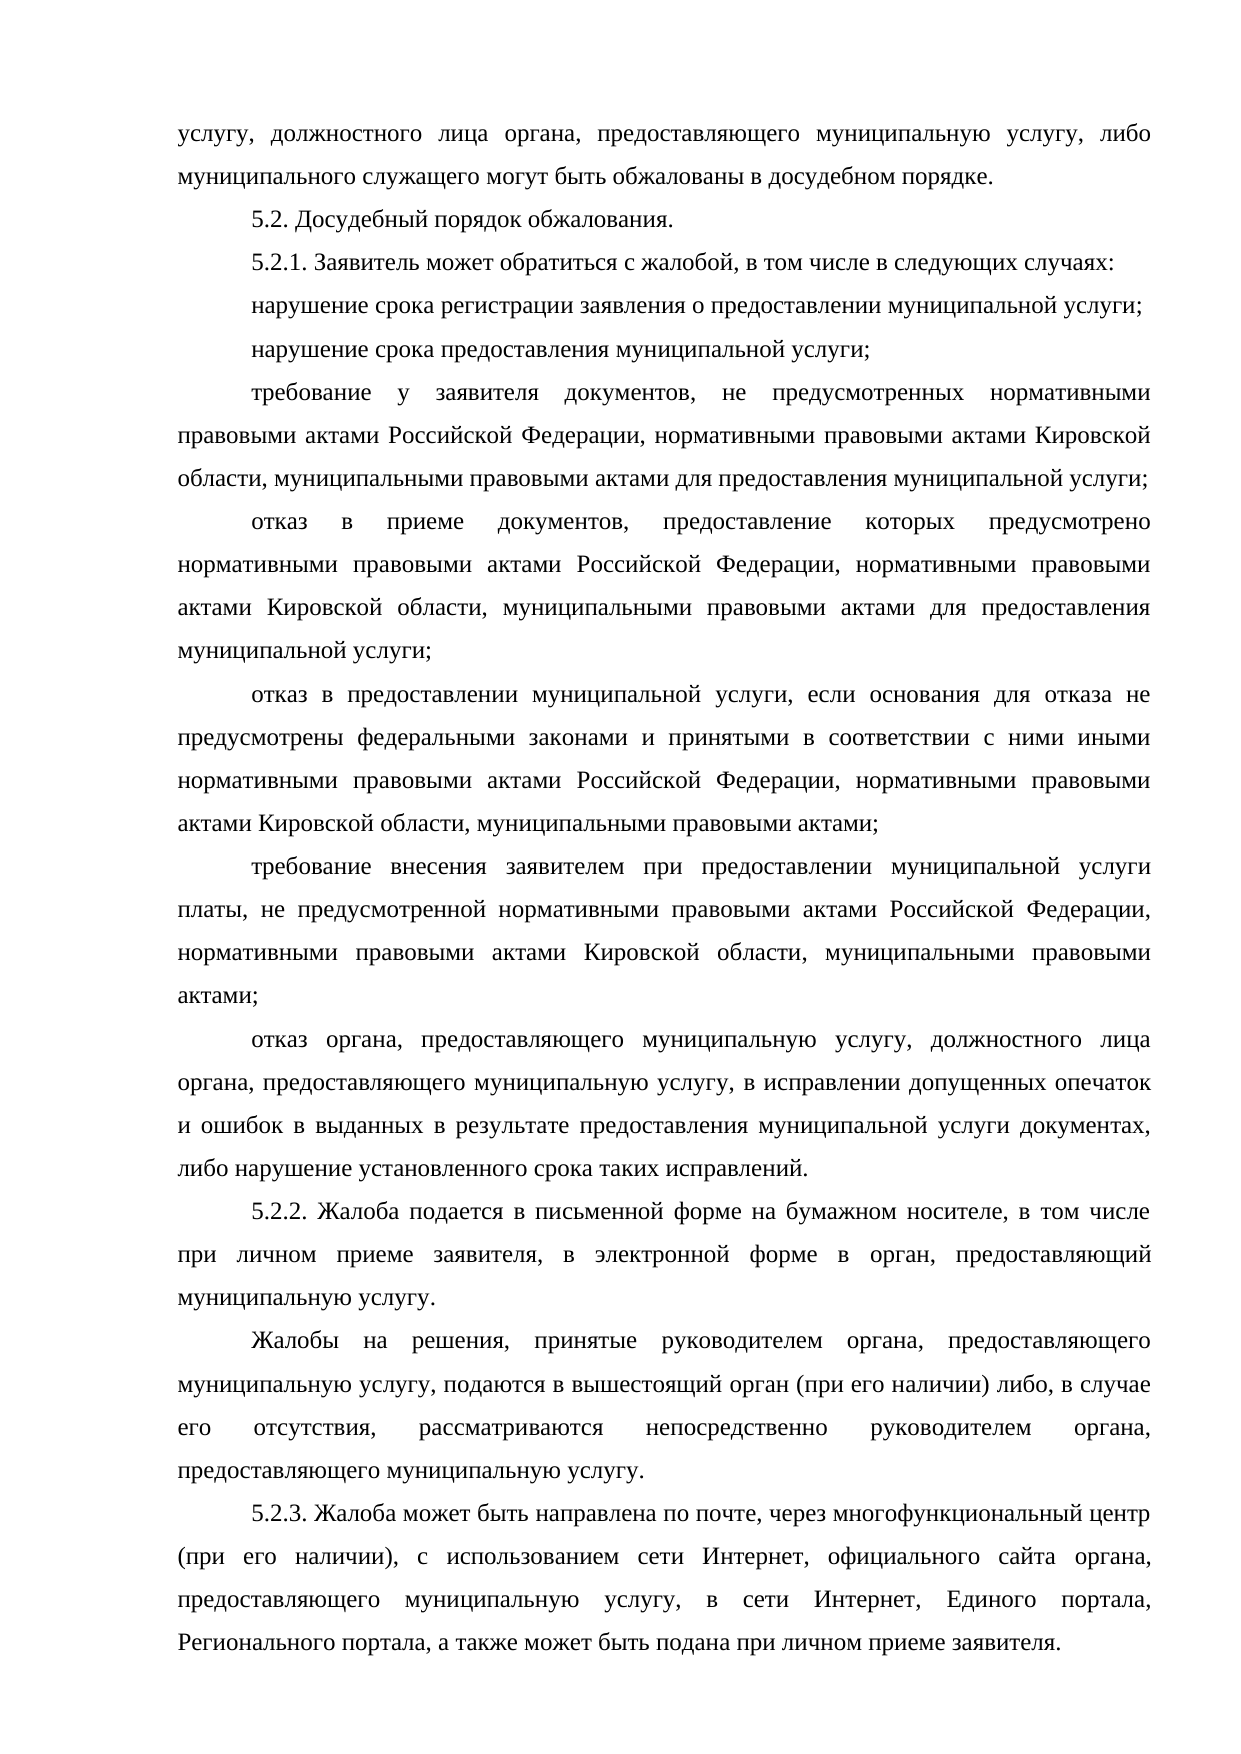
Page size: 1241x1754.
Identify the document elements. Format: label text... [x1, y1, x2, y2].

text 5.2.2. Жалоба подается в письменной форме на бумажном носителе, в том числе при личном приеме заявителя, в электронной форме в орган, предоставляющий муниципальную услугу. [177, 1196, 1152, 1311]
text требование внесения заявителем при предоставлении муниципальной услуги платы, не предусмотренной нормативными правовыми актами Российской Федерации, нормативными правовыми актами Кировской области, муниципальными правовыми актами; [177, 851, 1152, 1009]
text Жалобы на решения, принятые руководителем органа, предоставляющего муниципальную услугу, подаются в вышестоящий орган (при его наличии) либо, в случае его отсутствия, рассматриваются непосредственно руководителем органа, предоставляющего муниципальную услугу. [177, 1326, 1152, 1484]
text отказ в приеме документов, предоставление которых предусмотрено нормативными правовыми актами Российской Федерации, нормативными правовыми актами Кировской области, муниципальными правовыми актами для предоставления муниципальной услуги; [177, 506, 1152, 664]
text нарушение срока предоставления муниципальной услуги; [177, 334, 1152, 362]
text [177, 118, 1152, 190]
text отказ в предоставлении муниципальной услуги, если основания для отказа не предусмотрены федеральными законами и принятыми в соответствии с ними иными нормативными правовыми актами Российской Федерации, нормативными правовыми актами Кировской области, муниципальными правовыми актами; [177, 679, 1152, 837]
text 5.2.3. Жалоба может быть направлена по почте, через многофункциональный центр (при его наличии), с использованием сети Интернет, официального сайта органа, предоставляющего муниципальную услугу, в сети Интернет, Единого портала, Регионального портала, а также может быть подана при личном приеме заявителя. [177, 1498, 1152, 1656]
text 5.2.1. Заявитель может обратиться с жалобой, в том числе в следующих случаях: [177, 247, 1152, 276]
text отказ органа, предоставляющего муниципальную услугу, должностного лица органа, предоставляющего муниципальную услугу, в исправлении допущенных опечаток и ошибок в выданных в результате предоставления муниципальной услуги документах, либо нарушение установленного срока таких исправлений. [177, 1024, 1152, 1182]
text нарушение срока регистрации заявления о предоставлении муниципальной услуги; [177, 291, 1152, 319]
text требование у заявителя документов, не предусмотренных нормативными правовыми актами Российской Федерации, нормативными правовыми актами Кировской области, муниципальными правовыми актами для предоставления муниципальной услуги; [177, 377, 1152, 492]
text 5.2. Досудебный порядок обжалования. [177, 204, 1152, 233]
